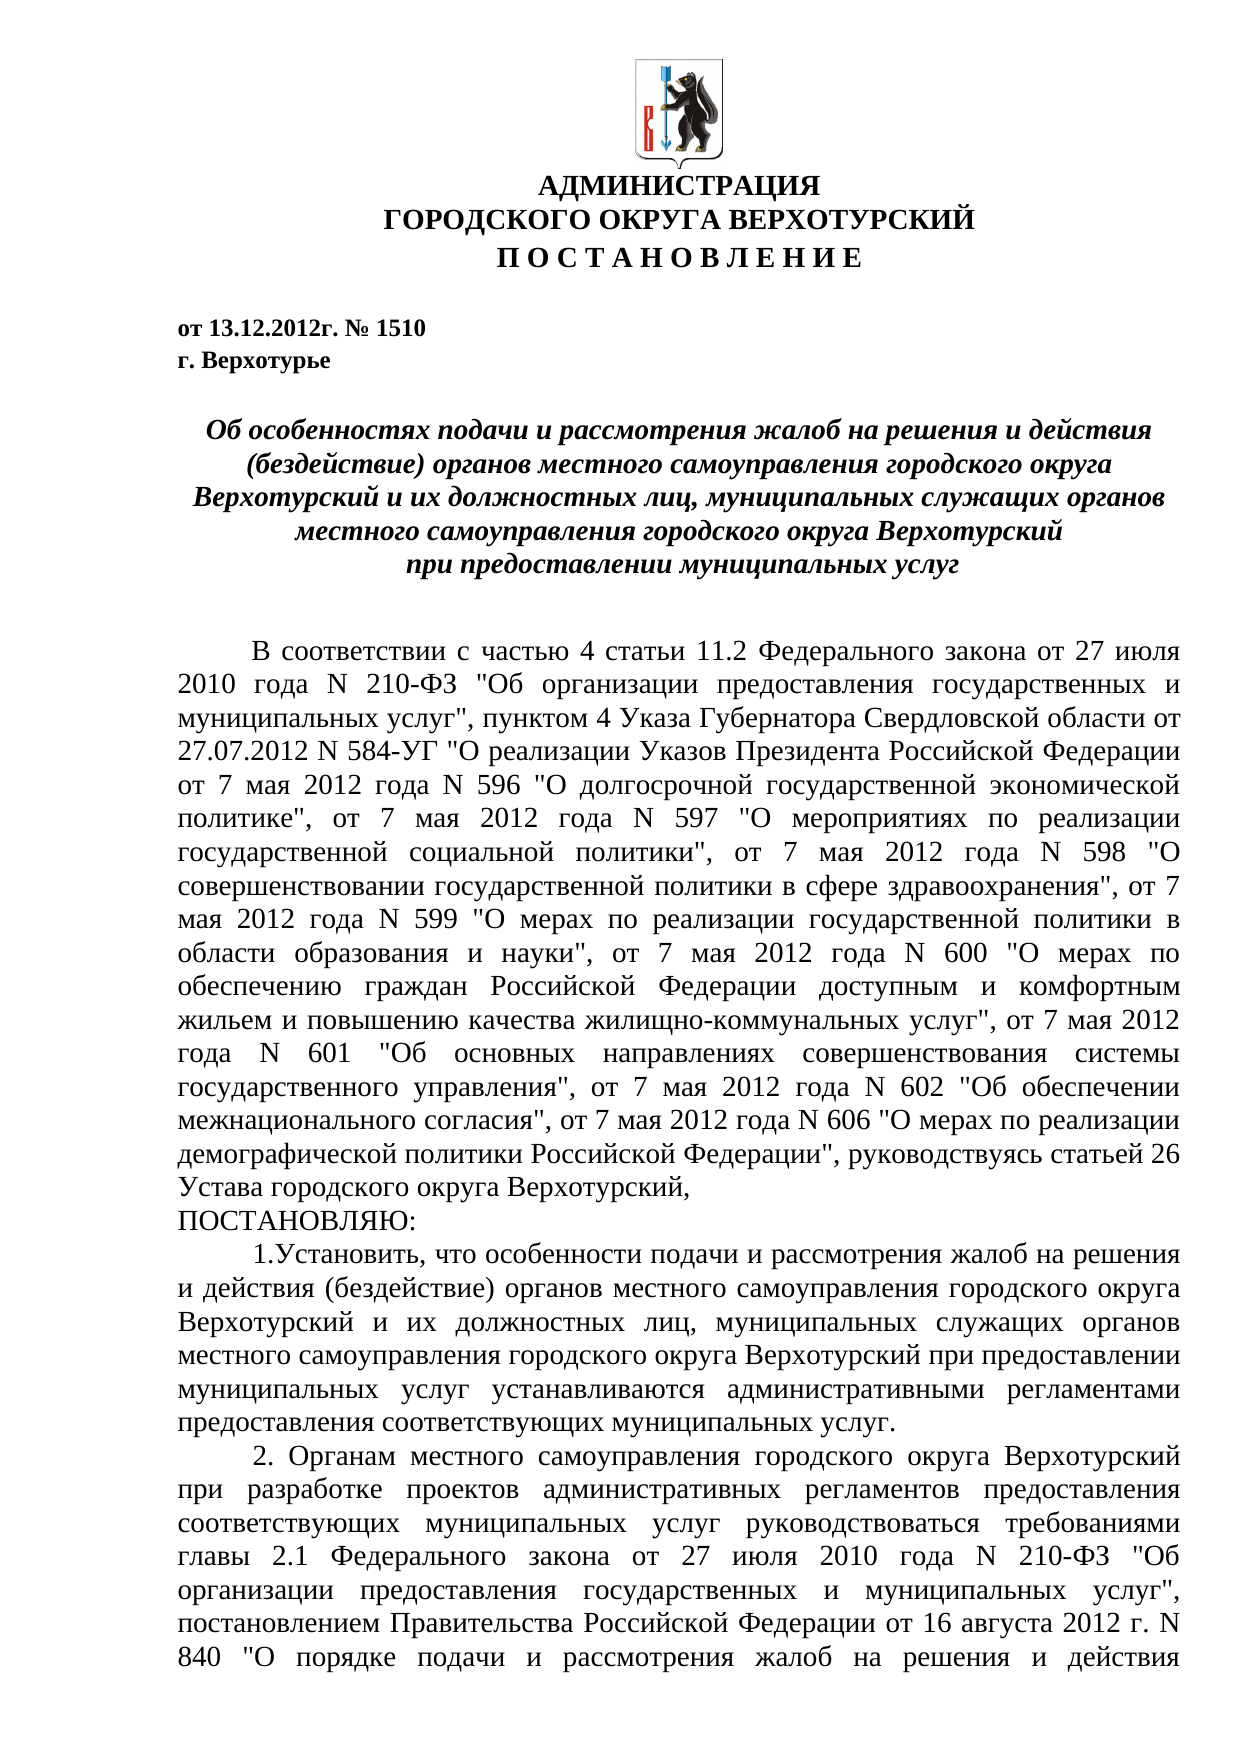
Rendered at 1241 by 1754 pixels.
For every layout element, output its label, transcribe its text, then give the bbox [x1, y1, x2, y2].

text 1.Установить, что особенности подачи и рассмотрения жалоб на решения и действия (бездействие) органов местного самоуправления городского округа Верхотурский и их должностных лиц, муниципальных служащих органов местного самоуправления городского округа Верхотурский при предоставлении муниципальных услуг устанавливаются административными регламентами предоставления соответствующих муниципальных услуг. [177, 1237, 1181, 1438]
picture [635, 59, 723, 169]
subtitle П О С Т А Н О В Л Е Н И Е [177, 241, 1181, 274]
subtitle при предоставлении муниципальных услуг [177, 546, 1181, 580]
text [177, 1438, 1181, 1673]
text от 13.12.2012г. № 1510 [177, 313, 1181, 341]
subtitle Об особенностях подачи и рассмотрения жалоб на решения и действия (бездействие) органов местного самоуправления городского округа Верхотурский и их должностных лиц, муниципальных служащих органов местного самоуправления городского округа Верхотурский [177, 412, 1181, 546]
text В соответствии с частью 4 статьи 11.2 Федерального закона от 27 июля 2010 года N 210-ФЗ "Об организации предоставления государственных и муниципальных услуг", пунктом 4 Указа Губернатора Свердловской области от 27.07.2012 N 584-УГ "О реализации Указов Президента Российской Федерации от 7 мая 2012 года N 596 "О долгосрочной государственной экономической политике", от 7 мая 2012 года N 597 "О мероприятиях по реализации государственной социальной политики", от 7 мая 2012 года N 598 "О совершенствовании государственной политики в сфере здравоохранения", от 7 мая 2012 года N 599 "О мерах по реализации государственной политики в области образования и науки", от 7 мая 2012 года N 600 "О мерах по обеспечению граждан Российской Федерации доступным и комфортным жильем и повышению качества жилищно-коммунальных услуг", от 7 мая 2012 года N 601 "Об основных направлениях совершенствования системы государственного управления", от 7 мая 2012 года N 602 "Об обеспечении межнационального согласия", от 7 мая 2012 года N 606 "О мерах по реализации демографической политики Российской Федерации", руководствуясь статьей 26 Устава городского округа Верхотурский, [177, 633, 1181, 1203]
text ПОСТАНОВЛЯЮ: [177, 1203, 1181, 1237]
subtitle АДМИНИСТРАЦИЯ [177, 168, 1181, 202]
text г. Верхотурье [177, 346, 1181, 374]
text ГОРОДСКОГО ОКРУГА ВЕРХОТУРСКИЙ [177, 202, 1181, 236]
